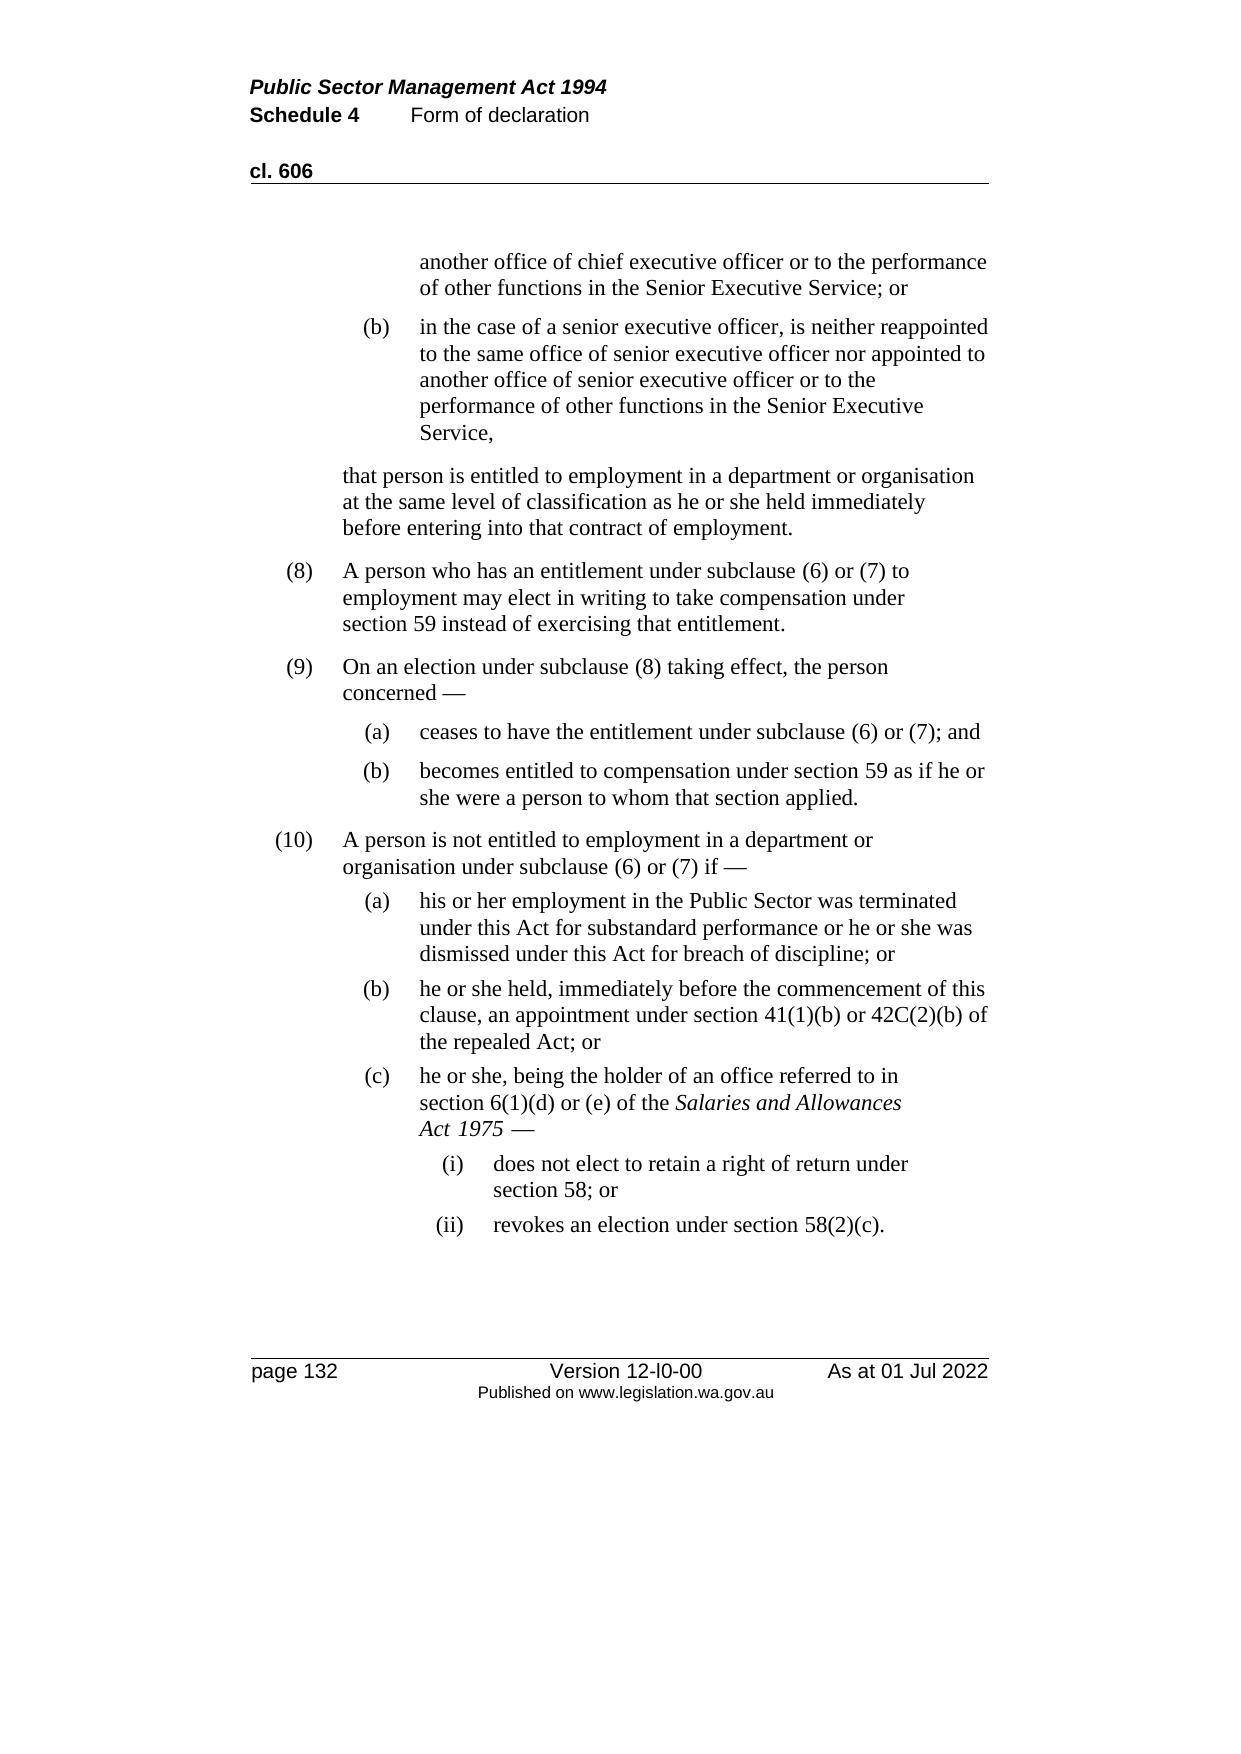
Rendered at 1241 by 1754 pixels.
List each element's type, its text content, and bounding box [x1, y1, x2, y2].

text (a) his or her employment in the Public Sector was terminated under this Act for substandard performance or he or she was dismissed under this Act for breach of discipline; or [251, 888, 989, 967]
text (b) he or she held, immediately before the commencement of this clause, an appointment under section 41(1)(b) or 42C(2)(b) of the repealed Act; or [251, 975, 989, 1054]
text (9) On an election under subclause (8) taking effect, the person concerned — [251, 653, 989, 706]
text that person is entitled to employment in a department or organisation at the same level of classification as he or she held immediately before entering into that contract of employment. [251, 462, 989, 541]
text (i) does not elect to retain a right of return under section 58; or [251, 1150, 989, 1202]
text (b) in the case of a senior executive officer, is neither reappointed to the same office of senior executive officer nor appointed to another office of senior executive officer or to the performance of other functions in the Senior Executive Service, [251, 313, 989, 445]
text (c) he or she, being the holder of an office referred to in section 6(1)(d) or (e) of the Salaries and Allowances Act 1975 — [251, 1062, 989, 1141]
text (8) A person who has an entitlement under subclause (6) or (7) to employment may elect in writing to take compensation under section 59 instead of exercising that entitlement. [251, 557, 989, 636]
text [251, 248, 989, 301]
text (b) becomes entitled to compensation under section 59 as if he or she were a person to whom that section applied. [251, 757, 989, 810]
text (a) ceases to have the entitlement under subclause (6) or (7); and [251, 718, 989, 745]
text (ii) revokes an election under section 58(2)(c). [251, 1211, 989, 1237]
text (10) A person is not entitled to employment in a department or organisation under subclause (6) or (7) if — [251, 827, 989, 879]
